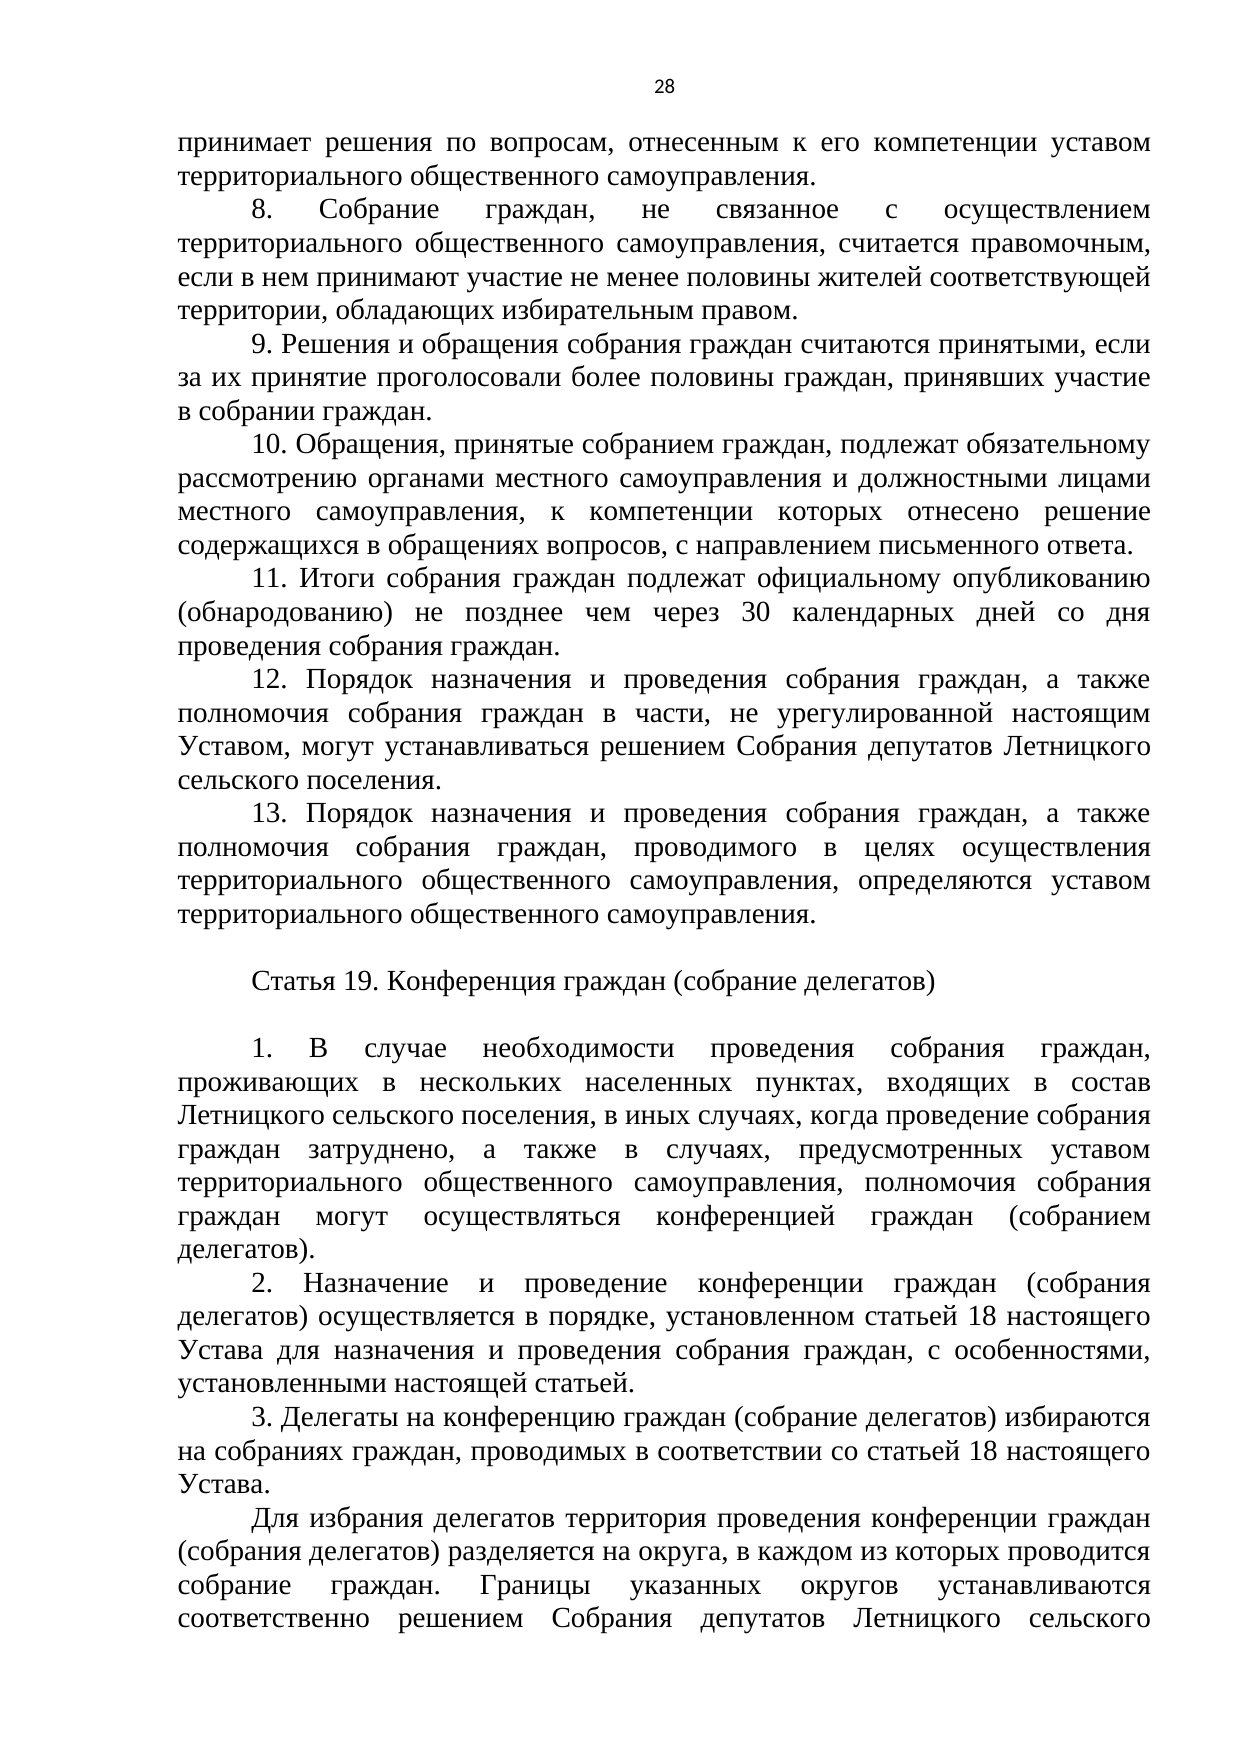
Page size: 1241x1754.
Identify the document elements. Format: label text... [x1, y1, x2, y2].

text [177, 1500, 1152, 1634]
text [177, 124, 1152, 192]
text 1. В случае необходимости проведения собрания граждан, проживающих в нескольких населенных пунктах, входящих в состав Летницкого сельского поселения, в иных случаях, когда проведение собрания граждан затруднено, а также в случаях, предусмотренных уставом территориального общественного самоуправления, полномочия собрания граждан могут осуществляться конференцией граждан (собранием делегатов). [177, 1030, 1152, 1265]
text 9. Решения и обращения собрания граждан считаются принятыми, если за их принятие проголосовали более половины граждан, принявших участие в собрании граждан. [177, 326, 1152, 426]
text 10. Обращения, принятые собранием граждан, подлежат обязательному рассмотрению органами местного самоуправления и должностными лицами местного самоуправления, к компетенции которых отнесено решение содержащихся в обращениях вопросов, с направлением письменного ответа. [177, 426, 1152, 561]
text 11. Итоги собрания граждан подлежат официальному опубликованию (обнародованию) не позднее чем через 30 календарных дней со дня проведения собрания граждан. [177, 561, 1152, 661]
text 12. Порядок назначения и проведения собрания граждан, а также полномочия собрания граждан в части, не урегулированной настоящим Уставом, могут устанавливаться решением Собрания депутатов Летницкого сельского поселения. [177, 661, 1152, 795]
text 13. Порядок назначения и проведения собрания граждан, а также полномочия собрания граждан, проводимого в целях осуществления территориального общественного самоуправления, определяются уставом территориального общественного самоуправления. [177, 795, 1152, 929]
text 3. Делегаты на конференцию граждан (собрание делегатов) избираются на собраниях граждан, проводимых в соответствии со статьей 18 настоящего Устава. [177, 1399, 1152, 1500]
text 8. Собрание граждан, не связанное с осуществлением территориального общественного самоуправления, считается правомочным, если в нем принимают участие не менее половины жителей соответствующей территории, обладающих избирательным правом. [177, 192, 1152, 326]
text Статья 19. Конференция граждан (собрание делегатов) [177, 963, 1152, 997]
text 2. Назначение и проведение конференции граждан (собрания делегатов) осуществляется в порядке, установленном статьей 18 настоящего Устава для назначения и проведения собрания граждан, с особенностями, установленными настоящей статьей. [177, 1265, 1152, 1399]
